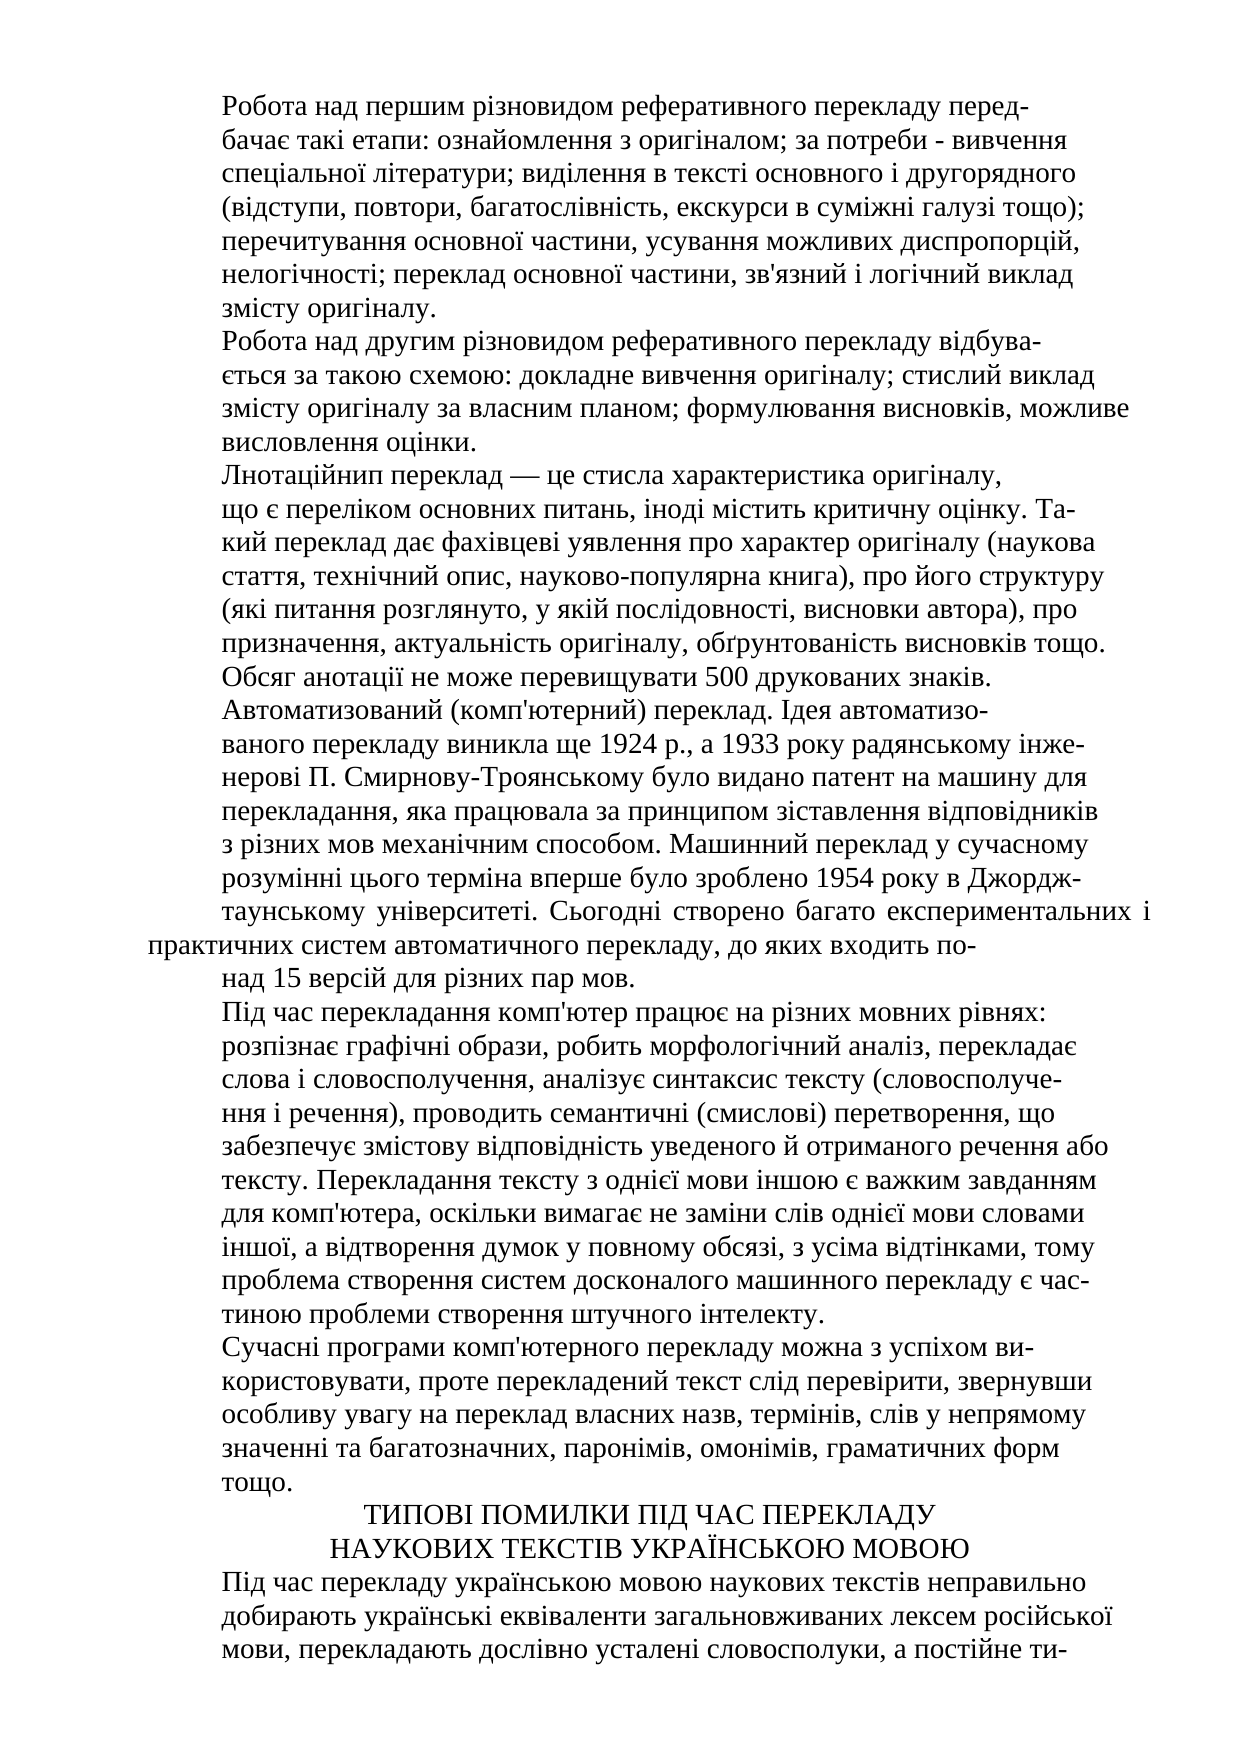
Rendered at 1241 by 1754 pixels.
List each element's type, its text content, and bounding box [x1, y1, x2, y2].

text тексту. Перекладання тексту з однієї мови іншою є важким завданням [148, 1162, 1152, 1195]
text Лнотаційнип переклад — це стисла характеристика оригіналу, [148, 457, 1152, 491]
text (які питання розглянуто, у якій послідовності, висновки автора), про [148, 592, 1152, 625]
text ваного перекладу виникла ще 1924 р., а 1933 року радянському інже- [148, 726, 1152, 759]
text кий переклад дає фахівцеві уявлення про характер оригіналу (наукова [148, 524, 1152, 558]
text змісту оригіналу. [148, 290, 1152, 323]
text користовувати, проте перекладений текст слід перевірити, звернувши [148, 1363, 1152, 1397]
text НАУКОВИХ ТЕКСТІВ УКРАЇНСЬКОЮ МОВОЮ [148, 1531, 1152, 1564]
text тощо. [148, 1464, 1152, 1497]
text розумінні цього терміна вперше було зроблено 1954 року в Джордж- [148, 860, 1152, 893]
text таунському університеті. Сьогодні створено багато експериментальних і практичних систем автоматичного перекладу, до яких входить по- [148, 893, 1152, 961]
text висловлення оцінки. [148, 424, 1152, 457]
text мови, перекладають дослівно усталені словосполуки, а постійне ти- [148, 1631, 1152, 1665]
text стаття, технічний опис, науково-популярна книга), про його структуру [148, 558, 1152, 592]
text ється за такою схемою: докладне вивчення оригіналу; стислий виклад [148, 357, 1152, 390]
text Робота над другим різновидом реферативного перекладу відбува- [148, 323, 1152, 357]
text тиною проблеми створення штучного інтелекту. [148, 1296, 1152, 1329]
text Сучасні програми комп'ютерного перекладу можна з успіхом ви- [148, 1329, 1152, 1363]
text Обсяг анотації не може перевищувати 500 друкованих знаків. [148, 659, 1152, 692]
text нерові П. Смирнову-Троянському було видано патент на машину для [148, 759, 1152, 793]
text призначення, актуальність оригіналу, обґрунтованість висновків тощо. [148, 625, 1152, 659]
text бачає такі етапи: ознайомлення з оригіналом; за потреби - вивчення [148, 122, 1152, 156]
text з різних мов механічним способом. Машинний переклад у сучасному [148, 826, 1152, 860]
text слова і словосполучення, аналізує синтаксис тексту (словосполуче- [148, 1061, 1152, 1095]
text (відступи, повтори, багатослівність, екскурси в суміжні галузі тощо); [148, 189, 1152, 223]
text над 15 версій для різних пар мов. [148, 961, 1152, 994]
text що є переліком основних питань, іноді містить критичну оцінку. Та- [148, 491, 1152, 524]
text Під час перекладання комп'ютер працює на різних мовних рівнях: [148, 994, 1152, 1028]
text іншої, а відтворення думок у повному обсязі, з усіма відтінками, тому [148, 1229, 1152, 1262]
text змісту оригіналу за власним планом; формулювання висновків, можливе [148, 390, 1152, 424]
text нелогічності; переклад основної частини, зв'язний і логічний виклад [148, 256, 1152, 290]
text Під час перекладу українською мовою наукових текстів неправильно [148, 1564, 1152, 1598]
text проблема створення систем досконалого машинного перекладу є час- [148, 1262, 1152, 1296]
text розпізнає графічні образи, робить морфологічний аналіз, перекладає [148, 1028, 1152, 1061]
text особливу увагу на переклад власних назв, термінів, слів у непрямому [148, 1397, 1152, 1430]
text ння і речення), проводить семантичні (смислові) перетворення, що [148, 1095, 1152, 1128]
text для комп'ютера, оскільки вимагає не заміни слів однієї мови словами [148, 1195, 1152, 1229]
text спеціальної літератури; виділення в тексті основного і другорядного [148, 156, 1152, 189]
text перекладання, яка працювала за принципом зіставлення відповідників [148, 793, 1152, 826]
text ТИПОВІ ПОМИЛКИ ПІД ЧАС ПЕРЕКЛАДУ [148, 1497, 1152, 1531]
text Автоматизований (комп'ютерний) переклад. Ідея автоматизо- [148, 692, 1152, 726]
text забезпечує змістову відповідність уведеного й отриманого речення або [148, 1128, 1152, 1162]
text Робота над першим різновидом реферативного перекладу перед- [148, 88, 1152, 122]
text значенні та багатозначних, паронімів, омонімів, граматичних форм [148, 1430, 1152, 1464]
text добирають українські еквіваленти загальновживаних лексем російської [148, 1598, 1152, 1631]
text перечитування основної частини, усування можливих диспропорцій, [148, 223, 1152, 256]
